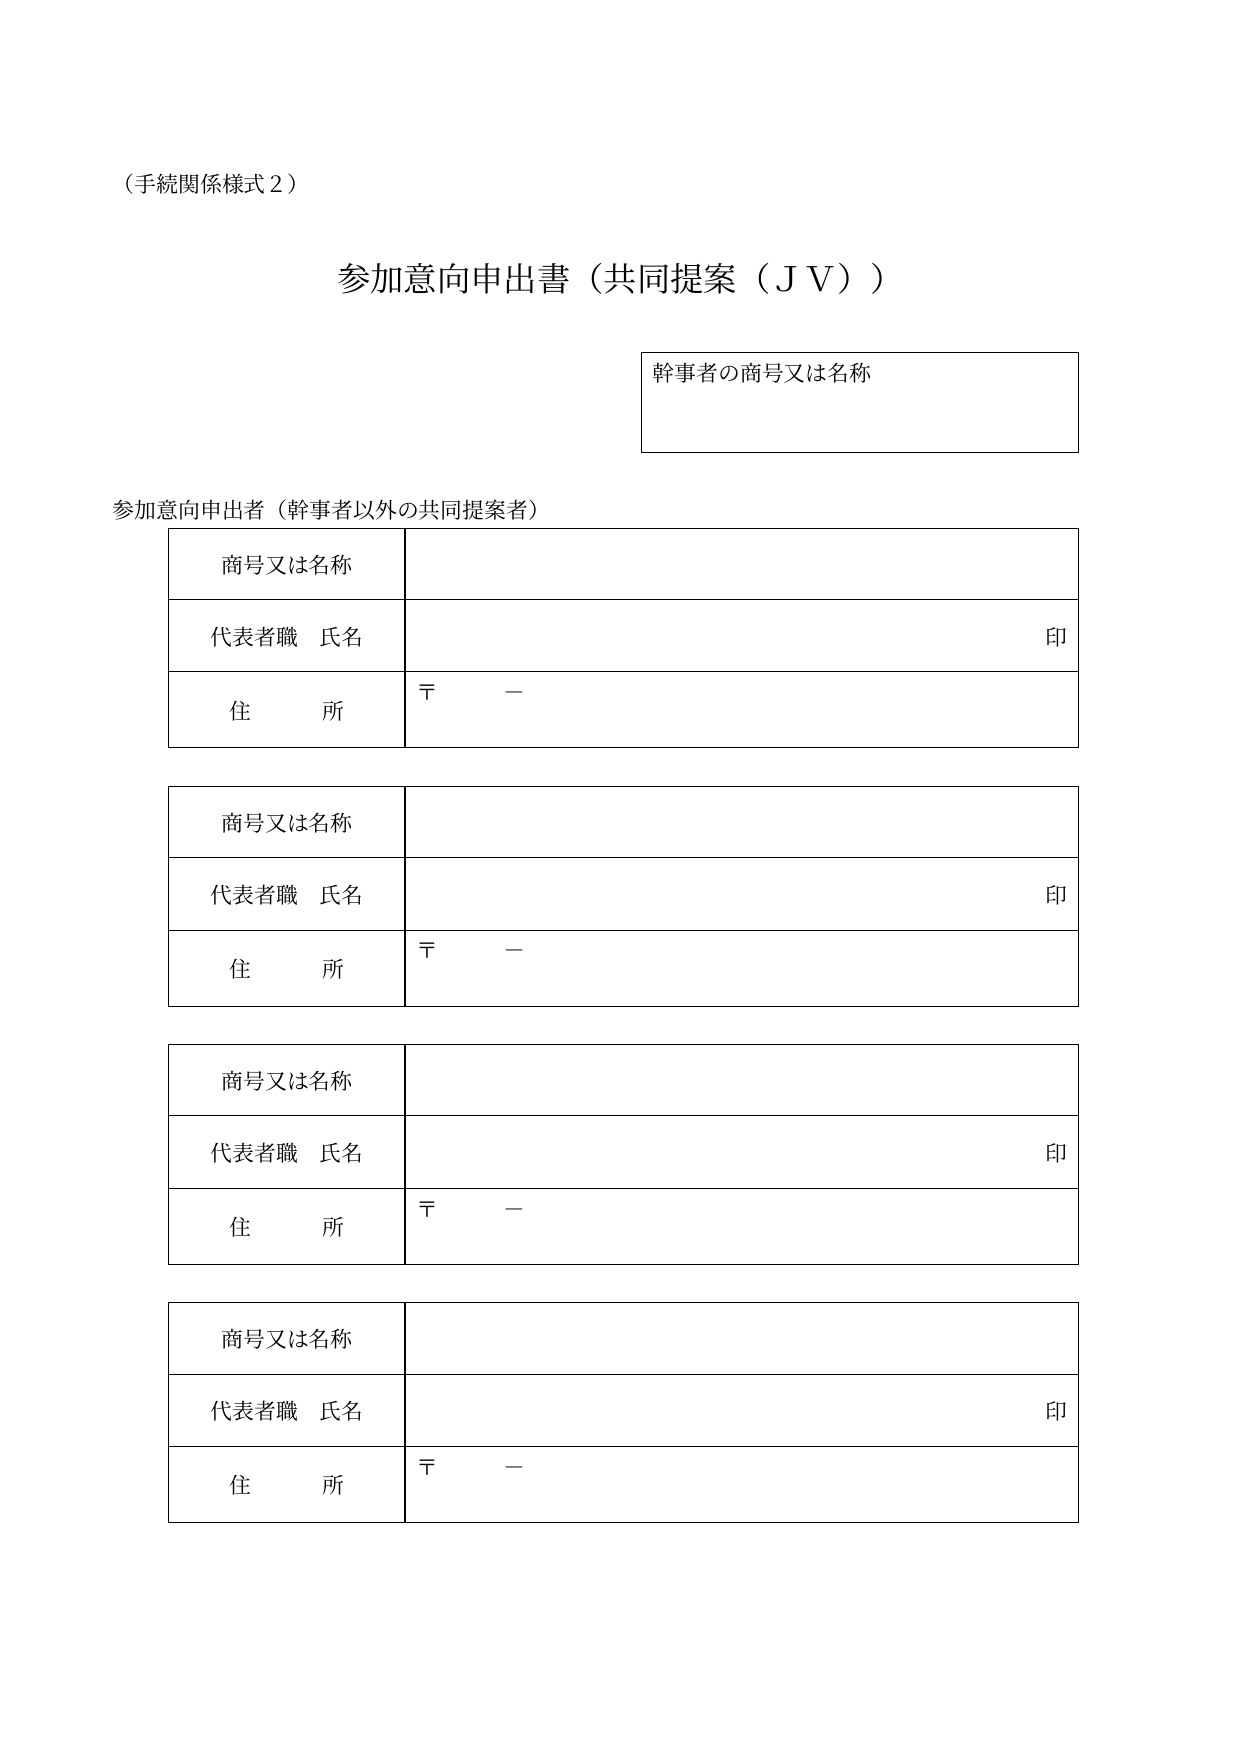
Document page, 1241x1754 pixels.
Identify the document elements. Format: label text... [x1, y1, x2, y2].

table_cell 代表者職 氏名 [169, 1375, 404, 1446]
table_header 幹事者の商号又は名称 [642, 353, 1078, 452]
table_header 商号又は名称 [169, 1303, 404, 1374]
table_header [406, 1303, 1078, 1374]
table_cell 印 [406, 1375, 1078, 1446]
table_cell 印 [406, 1116, 1078, 1188]
table_header 商号又は名称 [169, 529, 404, 599]
table_cell 住 所 [169, 672, 404, 747]
table_header [406, 529, 1078, 599]
table_cell 代表者職 氏名 [169, 600, 404, 671]
table_header [406, 1045, 1078, 1115]
table_cell 住 所 [169, 1447, 404, 1522]
table_cell 住 所 [169, 931, 404, 1006]
table_cell 代表者職 氏名 [169, 858, 404, 929]
table_cell 印 [406, 600, 1078, 671]
table_cell 〒 － [406, 1189, 1078, 1264]
text 参加意向申出書（共同提案（ＪＶ）） [112, 239, 1128, 314]
table_cell 代表者職 氏名 [169, 1116, 404, 1188]
table_cell 〒 － [406, 1447, 1078, 1522]
table_header 商号又は名称 [169, 1045, 404, 1115]
table_header 商号又は名称 [169, 787, 404, 857]
table_cell 住 所 [169, 1189, 404, 1264]
table_cell 〒 － [406, 931, 1078, 1006]
text （手続関係様式２） [112, 164, 1128, 202]
table_cell 〒 － [406, 672, 1078, 747]
table_header [406, 787, 1078, 857]
text 参加意向申出者（幹事者以外の共同提案者） [112, 490, 1128, 528]
table_cell 印 [406, 858, 1078, 929]
